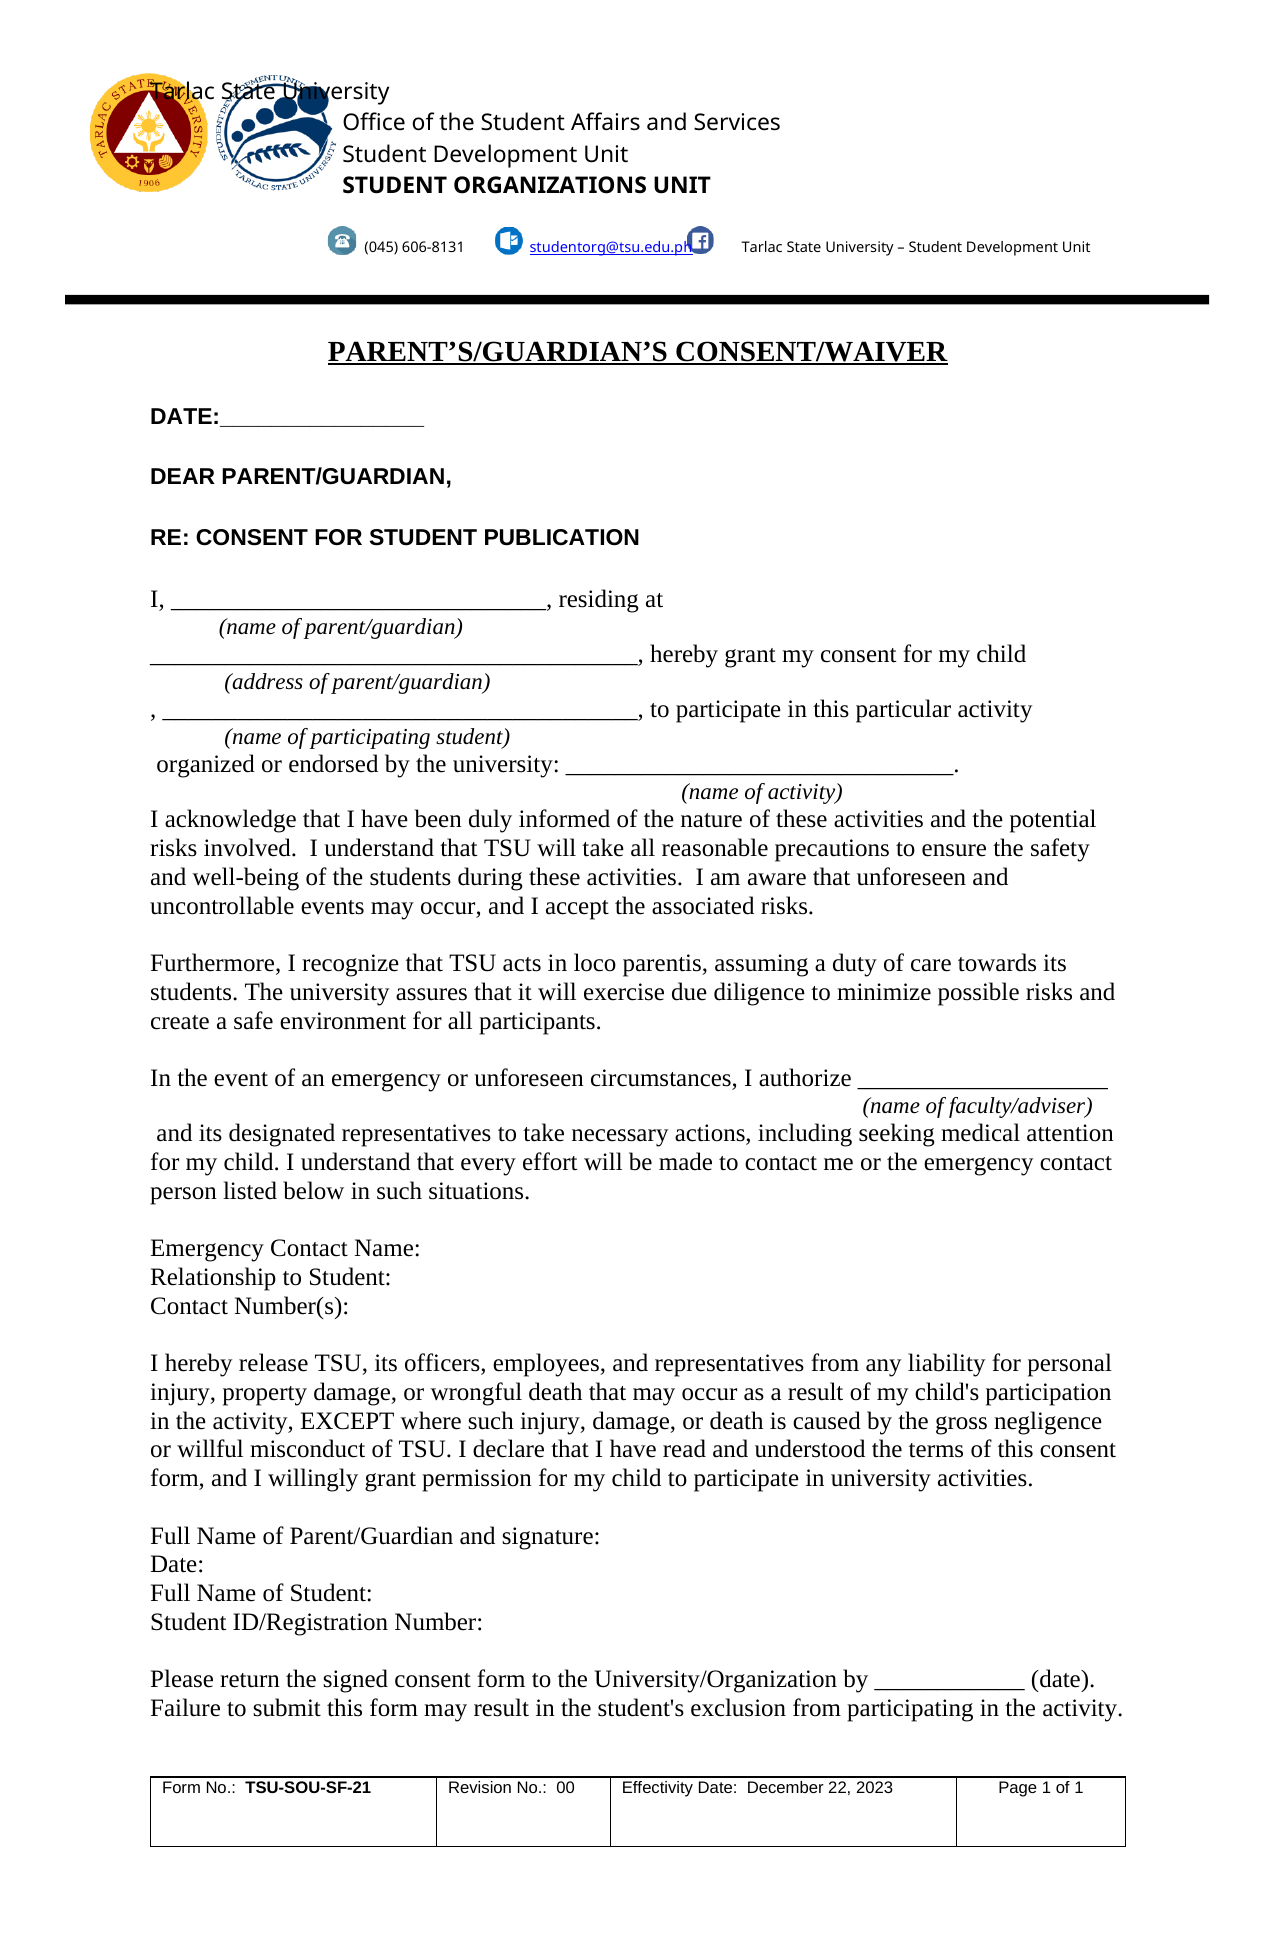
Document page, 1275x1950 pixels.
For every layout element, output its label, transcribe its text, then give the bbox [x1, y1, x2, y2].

text Please return the signed consent form to the University/Organization by ____________ (date). Failure to submit this form may result in the student's exclusion from participating in the activity. [150, 1664, 1125, 1722]
picture [210, 67, 341, 198]
text _______________________________________, hereby grant my consent for my child [150, 639, 1125, 668]
text (name of activity) [150, 778, 1125, 804]
text Full Name of Parent/Guardian and signature: [150, 1521, 1125, 1549]
text In the event of an emergency or unforeseen circumstances, I authorize ____________________ [150, 1063, 1125, 1092]
text I acknowledge that I have been duly informed of the nature of these activities and the potential risks involved. I understand that TSU will take all reasonable precautions to ensure the safety and well-being of the students during these activities. I am aware that unforeseen and uncontrollable events may occur, and I accept the associated risks. [150, 804, 1125, 919]
text RE: CONSENT FOR STUDENT PUBLICATION [150, 524, 1125, 550]
text Contact Number(s): [150, 1291, 1125, 1319]
text Furthermore, I recognize that TSU acts in loco parentis, assuming a duty of care towards its students. The university assures that it will exercise due diligence to minimize possible risks and create a safe environment for all participants. [150, 948, 1125, 1034]
text DATE:________________ [150, 403, 1125, 429]
text , ______________________________________, to participate in this particular activity [150, 694, 1125, 723]
picture [484, 227, 533, 255]
text PARENT’S/GUARDIAN’S CONSENT/WAIVER [150, 334, 1125, 368]
text (name of participating student) [150, 723, 1125, 749]
text Date: [150, 1549, 1125, 1578]
text I, ______________________________, residing at [150, 584, 1125, 613]
text organized or endorsed by the university: _______________________________. [150, 749, 1125, 778]
text (name of parent/guardian) [150, 613, 1125, 639]
text and its designated representatives to take necessary actions, including seeking medical attention for my child. I understand that every effort will be made to contact me or the emergency contact person listed below in such situations. [150, 1118, 1125, 1204]
text Full Name of Student: [150, 1578, 1125, 1607]
text DEAR PARENT/GUARDIAN, [150, 463, 1125, 489]
text (name of faculty/adviser) [150, 1092, 1125, 1118]
text Emergency Contact Name: [150, 1233, 1125, 1262]
picture [89, 73, 208, 192]
picture [327, 226, 357, 255]
picture [687, 226, 714, 254]
text I hereby release TSU, its officers, employees, and representatives from any liability for personal injury, property damage, or wrongful death that may occur as a result of my child's participation in the activity, EXCEPT where such injury, damage, or death is caused by the gross negligence or willful misconduct of TSU. I declare that I have read and understood the terms of this consent form, and I willingly grant permission for my child to participate in university activities. [150, 1348, 1125, 1492]
text Relationship to Student: [150, 1262, 1125, 1291]
text (address of parent/guardian) [150, 668, 1125, 694]
text Student ID/Registration Number: [150, 1607, 1125, 1636]
